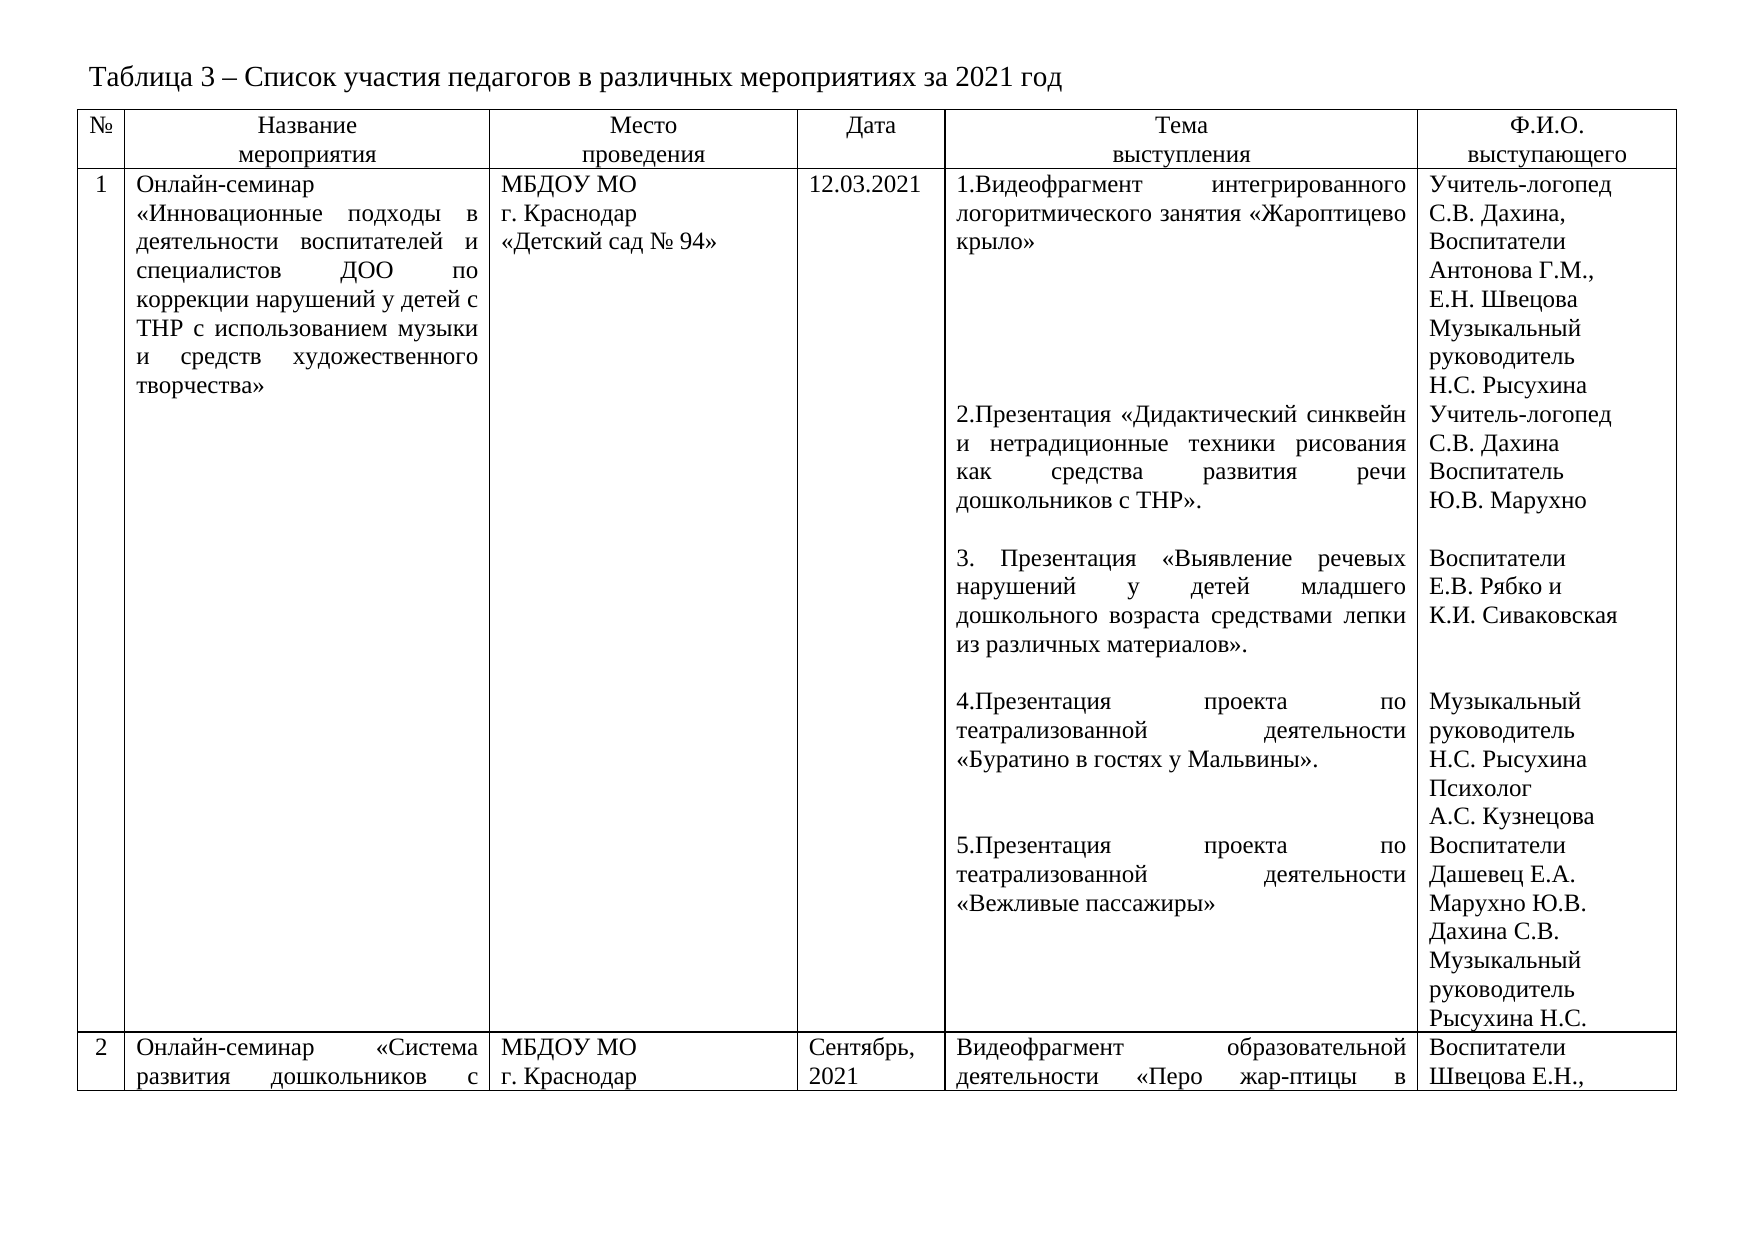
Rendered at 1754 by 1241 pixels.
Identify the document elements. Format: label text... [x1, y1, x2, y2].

table_cell Учитель-логопед С.В. Дахина, Воспитатели Антонова Г.М., Е.Н. Швецова Музыкальный руководитель Н.С. Рысухина Учитель-логопед С.В. Дахина Воспитатель Ю.В. Марухно Воспитатели Е.В. Рябко и К.И. Сиваковская Музыкальный руководитель Н.С. Рысухина Психолог А.С. Кузнецова Воспитатели Дашевец Е.А. Марухно Ю.В. Дахина С.В. Музыкальный руководитель Рысухина Н.С. [1418, 169, 1676, 1031]
list Таблица 3 – Список участия педагогов в различных мероприятиях за 2021 год [89, 59, 1665, 93]
table_cell МБДОУ МО г. Краснодар «Детский сад № 94» [490, 169, 797, 1031]
table_cell 12.03.2021 [798, 169, 944, 1031]
table_cell Онлайн-семинар «Инновационные подходы в деятельности воспитателей и специалистов ДОО по коррекции нарушений у детей с ТНР с использованием музыки и средств художественного творчества» [125, 169, 489, 1031]
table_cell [490, 1033, 797, 1090]
table_header Место проведения [490, 110, 797, 168]
table_cell 1.Видеофрагмент интегрированного логоритмического занятия «Жароптицево крыло» 2.Презентация «Дидактический синквейн и нетрадиционные техники рисования как средства развития речи дошкольников с ТНР». 3. Презентация «Выявление речевых нарушений у детей младшего дошкольного возраста средствами лепки из различных материалов». 4.Презентация проекта по театрализованной деятельности «Буратино в гостях у Мальвины». 5.Презентация проекта по театрализованной деятельности «Вежливые пассажиры» [946, 169, 1417, 1031]
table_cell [946, 1033, 1417, 1090]
table_header Ф.И.О. выступающего [1418, 110, 1676, 168]
table_cell Воспитатели Швецова Е.Н., Г.М. Антонова [1418, 1033, 1676, 1090]
table_cell Сентябрь, 2021 [798, 1033, 944, 1090]
table_header Название мероприятия [125, 110, 489, 168]
table_cell 2 [78, 1033, 124, 1090]
table_header № [78, 110, 124, 168]
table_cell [125, 1033, 489, 1090]
table_header Тема выступления [946, 110, 1417, 168]
table_cell 1 [78, 169, 124, 1031]
table_header Дата [798, 110, 944, 168]
